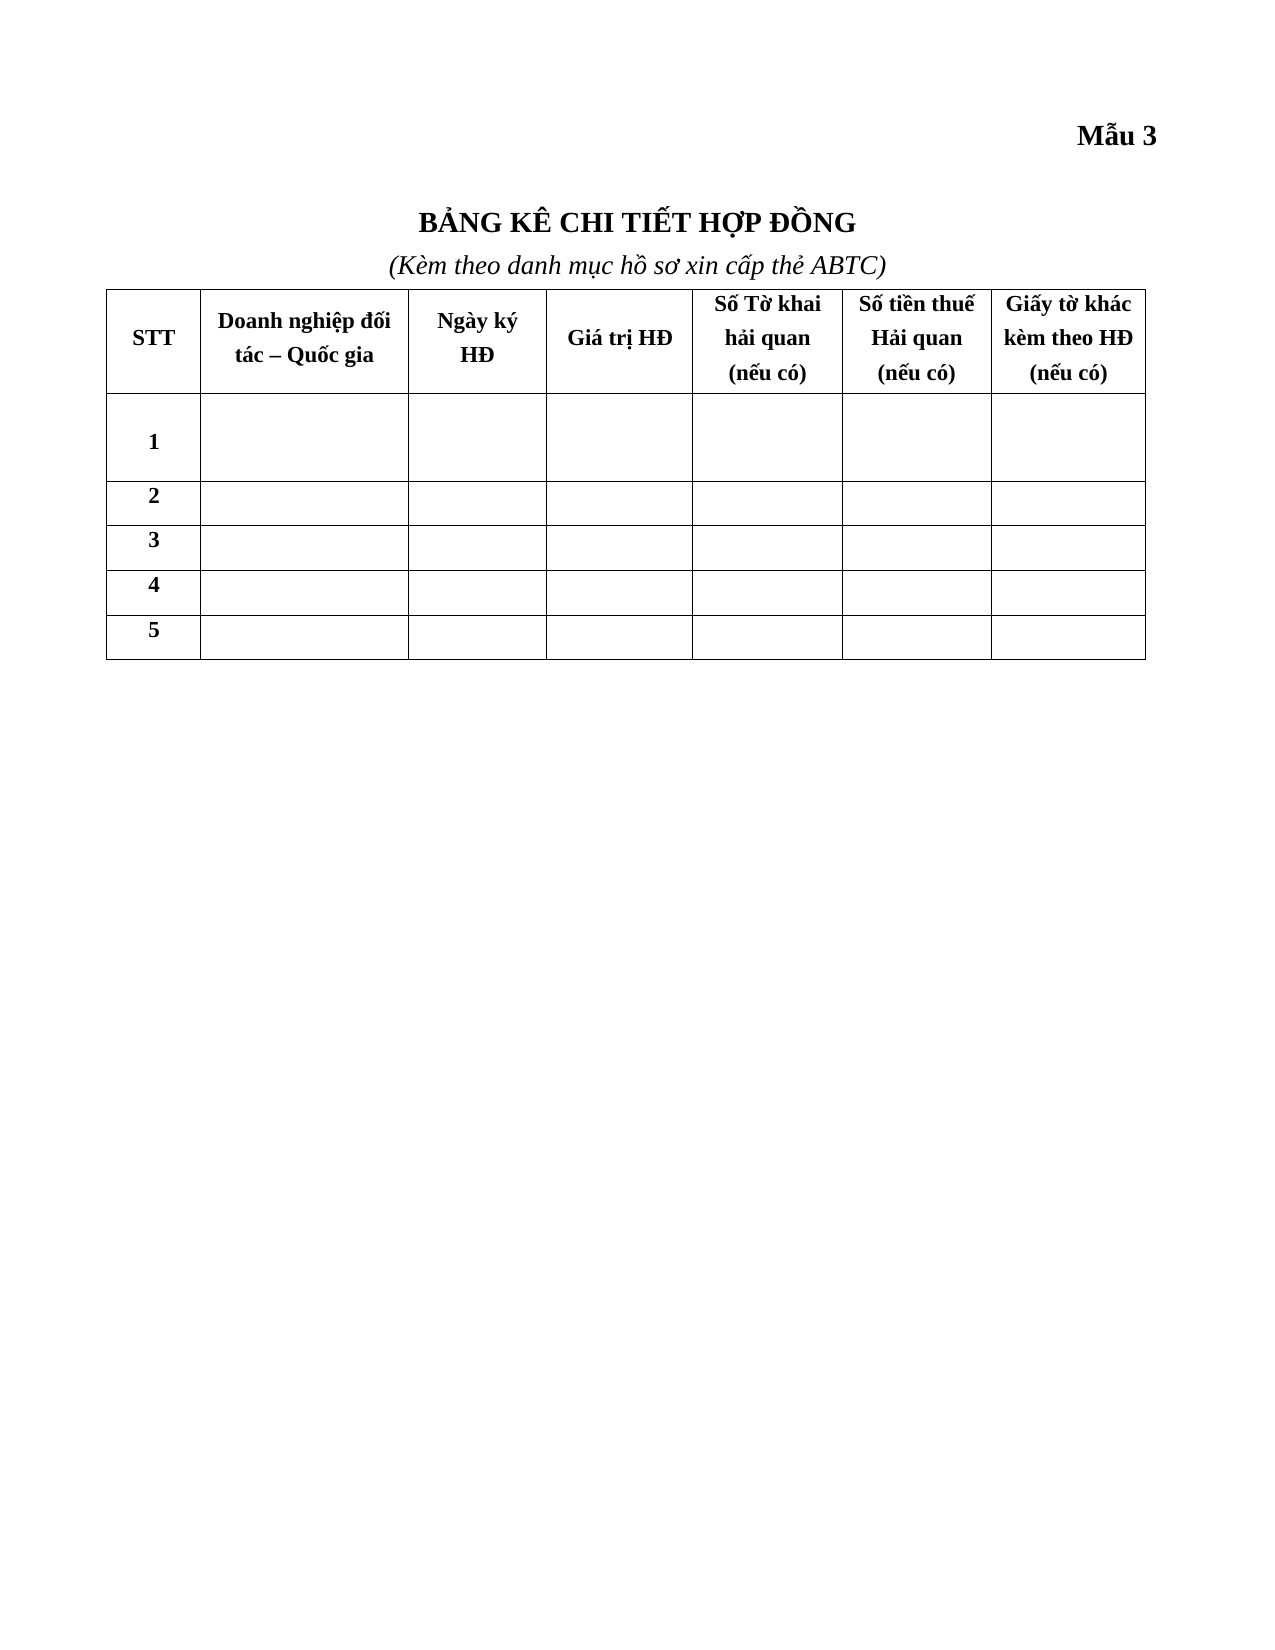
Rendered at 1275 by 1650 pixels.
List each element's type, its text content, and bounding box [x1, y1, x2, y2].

table_cell [693, 571, 842, 614]
table_cell 4 [107, 571, 200, 614]
table_cell 1 [107, 394, 200, 481]
table_cell [992, 616, 1145, 659]
table_cell [547, 526, 692, 570]
table_cell [693, 526, 842, 570]
table_cell [992, 571, 1145, 614]
table_cell [409, 616, 546, 659]
table_cell [409, 526, 546, 570]
table_header Doanh nghiệp đối tác – Quốc gia [201, 290, 408, 393]
table_header STT [107, 290, 200, 393]
table_cell [409, 482, 546, 525]
table_cell 5 [107, 616, 200, 659]
table_cell [547, 616, 692, 659]
table_cell [547, 482, 692, 525]
table_cell [201, 482, 408, 525]
text Mẫu 3 [118, 118, 1157, 152]
text BẢNG KÊ CHI TIẾT HỢP ĐỒNG [118, 205, 1157, 239]
table_cell [992, 482, 1145, 525]
table_cell [843, 526, 991, 570]
table_cell [843, 394, 991, 481]
table_cell [992, 394, 1145, 481]
table_cell [693, 616, 842, 659]
table_cell [409, 571, 546, 614]
table_cell [201, 394, 408, 481]
table_cell [693, 482, 842, 525]
table_cell [547, 394, 692, 481]
table_header Giấy tờ khác kèm theo HĐ (nếu có) [992, 290, 1145, 393]
table_header Giá trị HĐ [547, 290, 692, 393]
text (Kèm theo danh mục hồ sơ xin cấp thẻ ABTC) [118, 249, 1157, 280]
table_cell [201, 571, 408, 614]
table_cell [201, 616, 408, 659]
table_header Ngày ký HĐ [409, 290, 546, 393]
table_cell [843, 482, 991, 525]
table_cell [693, 394, 842, 481]
table_cell [992, 526, 1145, 570]
table_cell [547, 571, 692, 614]
table_header Số Tờ khai hải quan (nếu có) [693, 290, 842, 393]
table_cell 2 [107, 482, 200, 525]
table_cell [843, 616, 991, 659]
table_cell [409, 394, 546, 481]
table_header Số tiền thuế Hải quan (nếu có) [843, 290, 991, 393]
table_cell [201, 526, 408, 570]
table_cell 3 [107, 526, 200, 570]
table_cell [843, 571, 991, 614]
